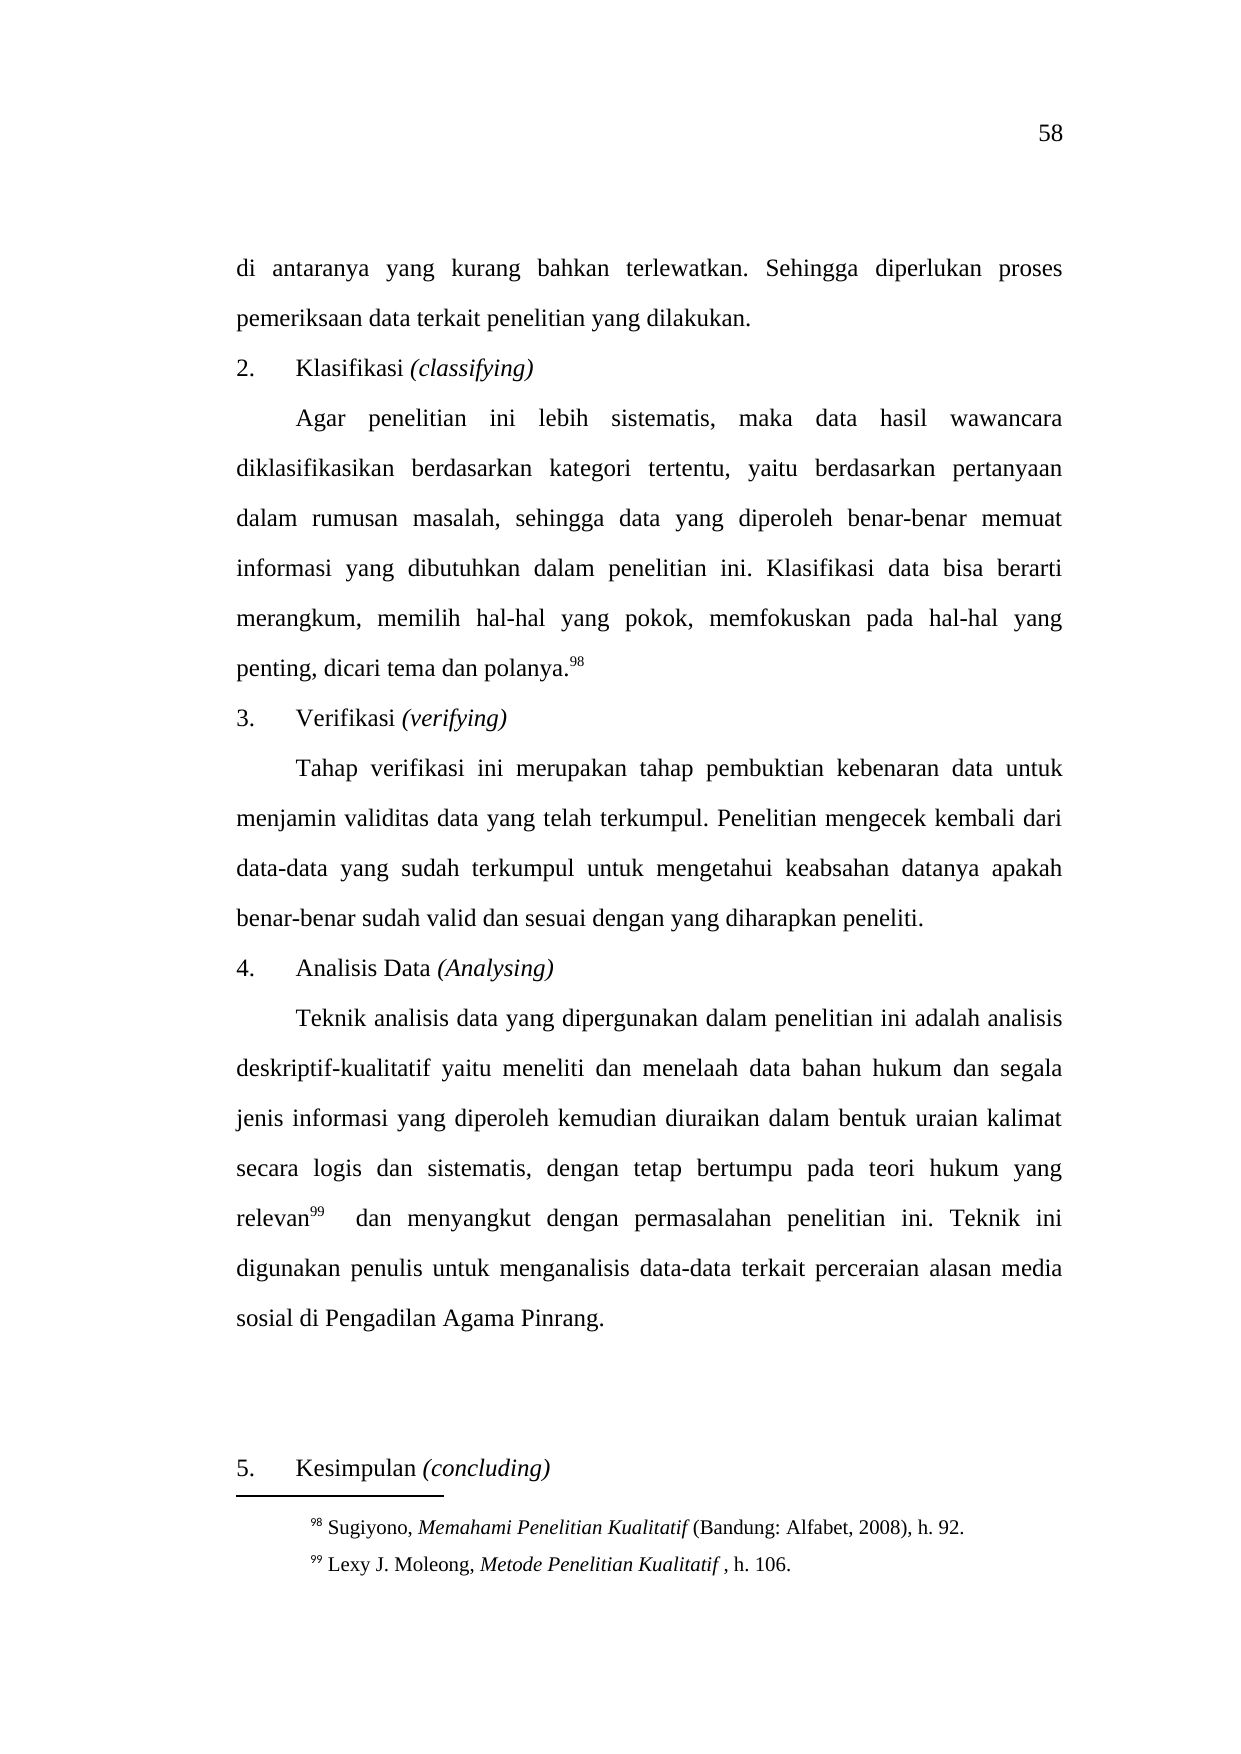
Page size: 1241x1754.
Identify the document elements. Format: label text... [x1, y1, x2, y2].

list Agar penelitian ini lebih sistematis, maka data hasil wawancara diklasifikasikan berdasarkan kategori tertentu, yaitu berdasarkan pertanyaan dalam rumusan masalah, sehingga data yang diperoleh benar-benar memuat informasi yang dibutuhkan dalam penelitian ini. Klasifikasi data bisa berarti merangkum, memilih hal-hal yang pokok, memfokuskan pada hal-hal yang penting, dicari tema dan polanya. [236, 386, 1063, 686]
list Klasifikasi (classifying) [236, 336, 1063, 386]
list Teknik analisis data yang dipergunakan dalam penelitian ini adalah analisis deskriptif-kualitatif yaitu meneliti dan menelaah data bahan hukum dan segala jenis informasi yang diperoleh kemudian diuraikan dalam bentuk uraian kalimat secara logis dan sistematis, dengan tetap bertumpu pada teori hukum yang relevan dan menyangkut dengan permasalahan penelitian ini. Teknik ini digunakan penulis untuk menganalisis data-data terkait perceraian alasan media sosial di Pengadilan Agama Pinrang. [236, 986, 1063, 1336]
list Analisis Data (Analysing) [236, 936, 1063, 986]
list Tahap verifikasi ini merupakan tahap pembuktian kebenaran data untuk menjamin validitas data yang telah terkumpul. Penelitian mengecek kembali dari data-data yang sudah terkumpul untuk mengetahui keabsahan datanya apakah benar-benar sudah valid dan sesuai dengan yang diharapkan peneliti. [236, 736, 1063, 936]
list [236, 236, 1063, 336]
list Verifikasi (verifying) [236, 686, 1063, 736]
list Kesimpulan (concluding) [236, 1436, 1063, 1486]
